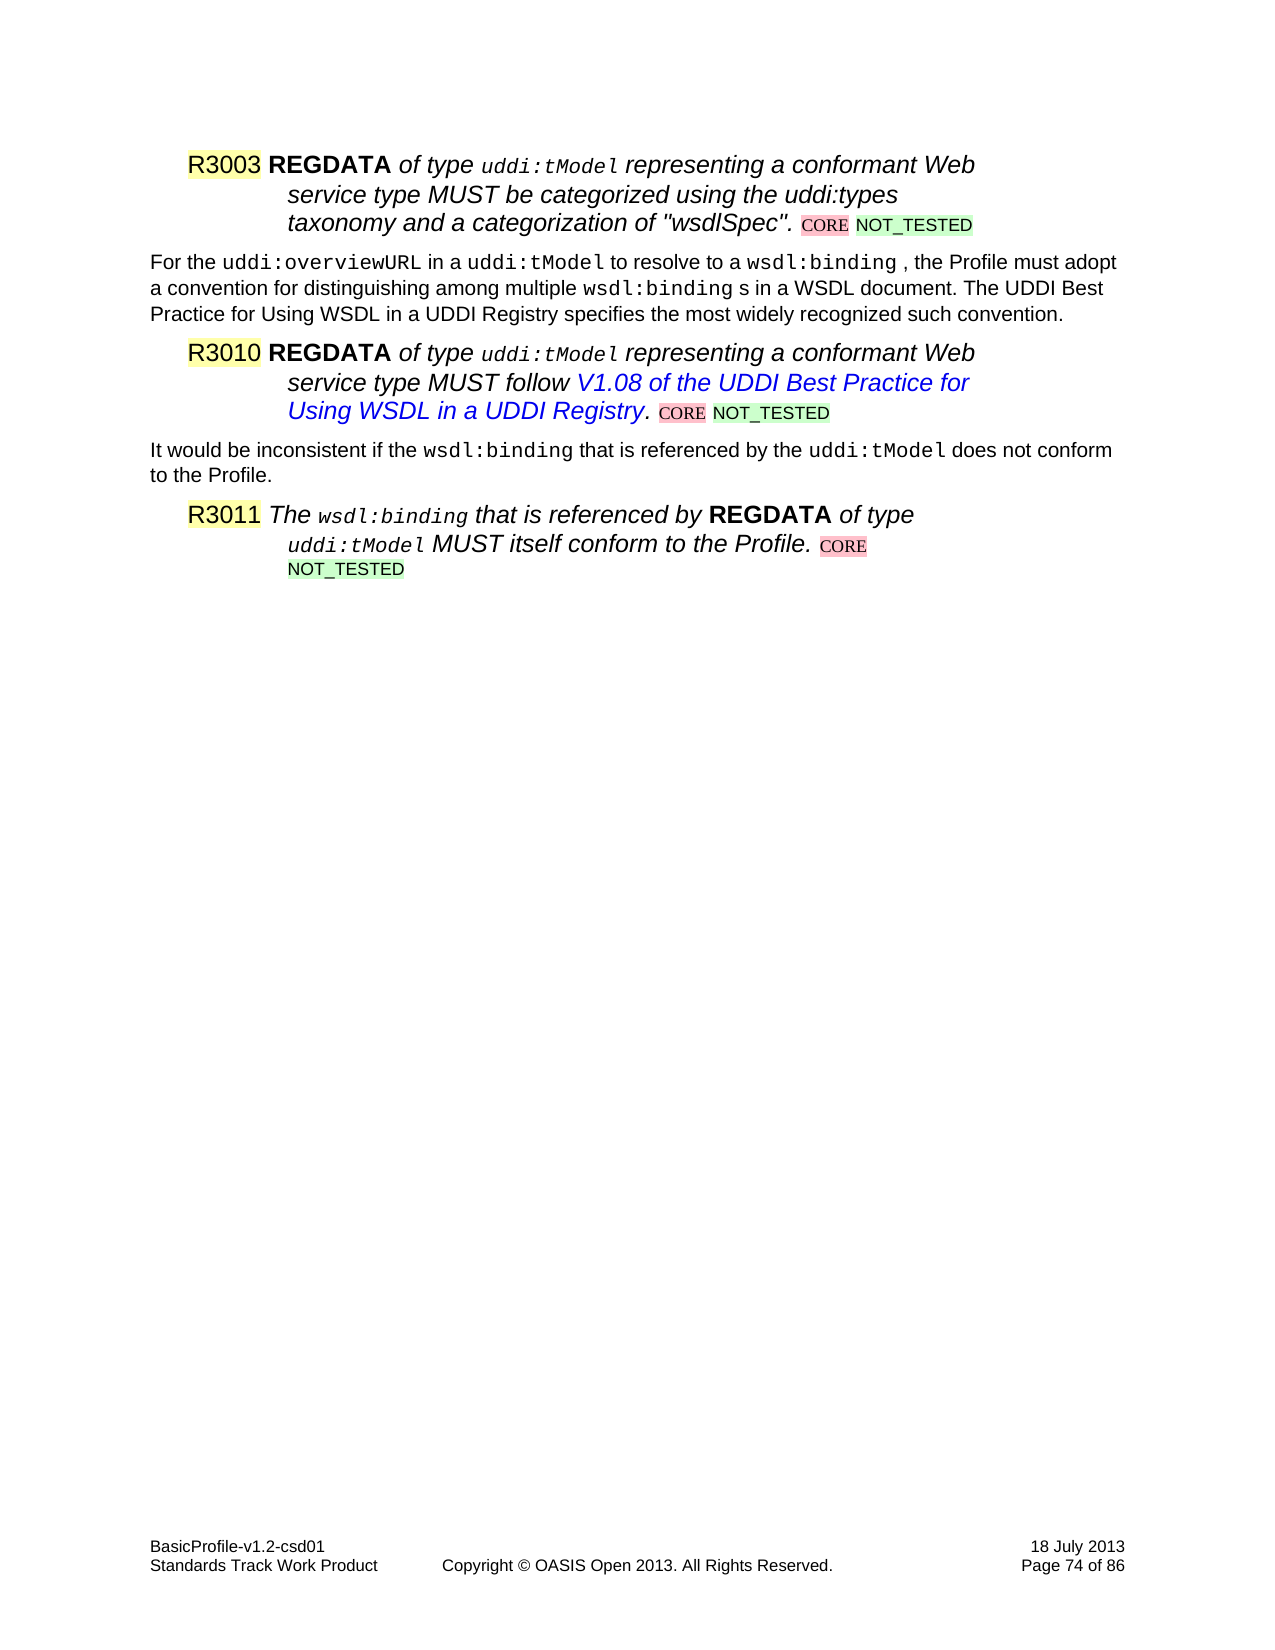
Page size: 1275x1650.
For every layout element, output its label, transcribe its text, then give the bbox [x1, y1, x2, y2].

text R3011 The wsdl:binding that is referenced by REGDATA of type uddi:tModel MUST itself conform to the Profile. CORE NOT_TESTED [187, 500, 987, 579]
text For the uddi:overviewURL in a uddi:tModel to resolve to a wsdl:binding , the Profile must adopt a convention for distinguishing among multiple wsdl:binding s in a WSDL document. The UDDI Best Practice for Using WSDL in a UDDI Registry specifies the most widely recognized such convention. [150, 250, 1125, 325]
text R3010 REGDATA of type uddi:tModel representing a conformant Web service type MUST follow V1.08 of the UDDI Best Practice for Using WSDL in a UDDI Registry. CORE NOT_TESTED [187, 338, 987, 425]
text It would be inconsistent if the wsdl:binding that is referenced by the uddi:tModel does not conform to the Profile. [150, 437, 1125, 487]
text R3003 REGDATA of type uddi:tModel representing a conformant Web service type MUST be categorized using the uddi:types taxonomy and a categorization of "wsdlSpec". CORE NOT_TESTED [187, 150, 987, 237]
